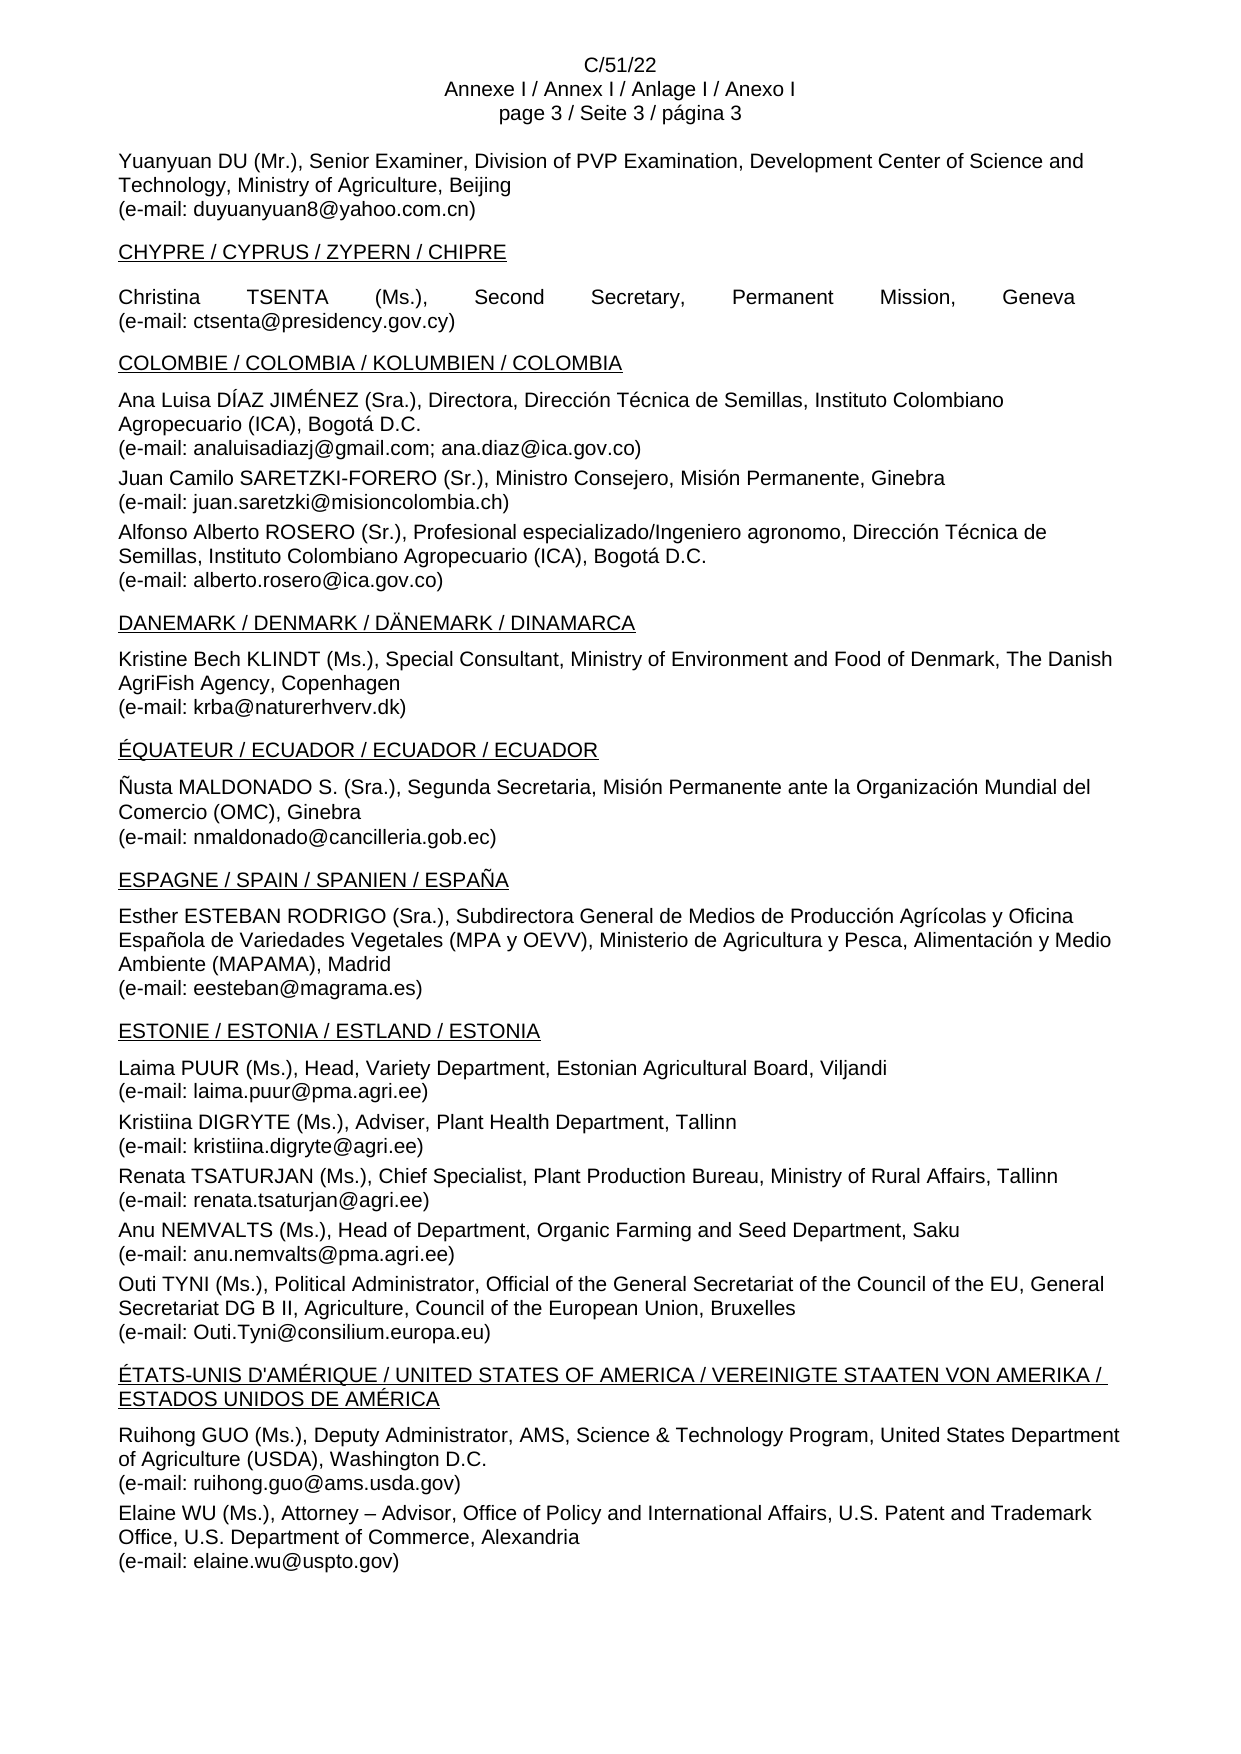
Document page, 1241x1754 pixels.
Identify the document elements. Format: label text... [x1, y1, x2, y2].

text Renata TSATURJAN (Ms.), Chief Specialist, Plant Production Bureau, Ministry of Rural Affairs, Tallinn (e-mail: renata.tsaturjan@agri.ee) [118, 1164, 1122, 1212]
text Elaine WU (Ms.), Attorney – Advisor, Office of Policy and International Affairs, U.S. Patent and Trademark Office, U.S. Department of Commerce, Alexandria (e-mail: elaine.wu@uspto.gov) [118, 1501, 1122, 1573]
text Esther ESTEBAN RODRIGO (Sra.), Subdirectora General de Medios de Producción Agrícolas y Oficina Española de Variedades Vegetales (MPA y OEVV), Ministerio de Agricultura y Pesca, Alimentación y Medio Ambiente (MAPAMA), Madrid (e-mail: eesteban@magrama.es) [118, 904, 1122, 1000]
text Ñusta MALDONADO S. (Sra.), Segunda Secretaria, Misión Permanente ante la Organización Mundial del Comercio (OMC), Ginebra (e-mail: nmaldonado@cancilleria.gob.ec) [118, 774, 1122, 849]
text Christina TSENTA (Ms.), Second Secretary, Permanent Mission, Geneva (e-mail: ctsenta@presidency.gov.cy) [118, 284, 1122, 332]
text Alfonso Alberto ROSERO (Sr.), Profesional especializado/Ingeniero agronomo, Dirección Técnica de Semillas, Instituto Colombiano Agropecuario (ICA), Bogotá D.C. (e-mail: alberto.rosero@ica.gov.co) [118, 520, 1122, 592]
text ÉTATS-UNIS D'AMÉRIQUE / UNITED STATES OF AMERICA / VEREINIGTE STAATEN VON AMERIKA / ESTADOS UNIDOS DE AMÉRICA [118, 1363, 1122, 1411]
text ESPAGNE / SPAIN / SPANIEN / ESPAÑA [118, 868, 1122, 892]
text DANEMARK / DENMARK / DÄNEMARK / DINAMARCA [118, 611, 1122, 634]
text Yuanyuan DU (Mr.), Senior Examiner, Division of PVP Examination, Development Center of Science and Technology, Ministry of Agriculture, Beijing (e-mail: duyuanyuan8@yahoo.com.cn) [118, 149, 1122, 221]
text ÉQUATEUR / ECUADOR / ECUADOR / ECUADOR [118, 738, 1122, 762]
text Ruihong GUO (Ms.), Deputy Administrator, AMS, Science & Technology Program, United States Department of Agriculture (USDA), Washington D.C. (e-mail: ruihong.guo@ams.usda.gov) [118, 1423, 1122, 1495]
text Kristiina DIGRYTE (Ms.), Adviser, Plant Health Department, Tallinn (e-mail: kristiina.digryte@agri.ee) [118, 1109, 1122, 1157]
text Ana Luisa DÍAZ JIMÉNEZ (Sra.), Directora, Dirección Técnica de Semillas, Instituto Colombiano Agropecuario (ICA), Bogotá D.C. (e-mail: analuisadiazj@gmail.com; ana.diaz@ica.gov.co) [118, 388, 1122, 459]
text Kristine Bech KLINDT (Ms.), Special Consultant, Ministry of Environment and Food of Denmark, The Danish AgriFish Agency, Copenhagen (e-mail: krba@naturerhverv.dk) [118, 647, 1122, 719]
text Anu NEMVALTS (Ms.), Head of Department, Organic Farming and Seed Department, Saku (e-mail: anu.nemvalts@pma.agri.ee) [118, 1218, 1122, 1266]
text CHYPRE / CYPRUS / ZYPERN / CHIPRE [118, 239, 1122, 263]
text Juan Camilo SARETZKI-FORERO (Sr.), Ministro Consejero, Misión Permanente, Ginebra (e-mail: juan.saretzki@misioncolombia.ch) [118, 466, 1122, 514]
text COLOMBIE / COLOMBIA / KOLUMBIEN / COLOMBIA [118, 351, 1122, 375]
text ESTONIE / ESTONIA / ESTLAND / ESTONIA [118, 1019, 1122, 1043]
text Laima PUUR (Ms.), Head, Variety Department, Estonian Agricultural Board, Viljandi (e-mail: laima.puur@pma.agri.ee) [118, 1055, 1122, 1103]
text Outi TYNI (Ms.), Political Administrator, Official of the General Secretariat of the Council of the EU, General Secretariat DG B II, Agriculture, Council of the European Union, Bruxelles (e-mail: Outi.Tyni@consilium.europa.eu) [118, 1272, 1122, 1344]
